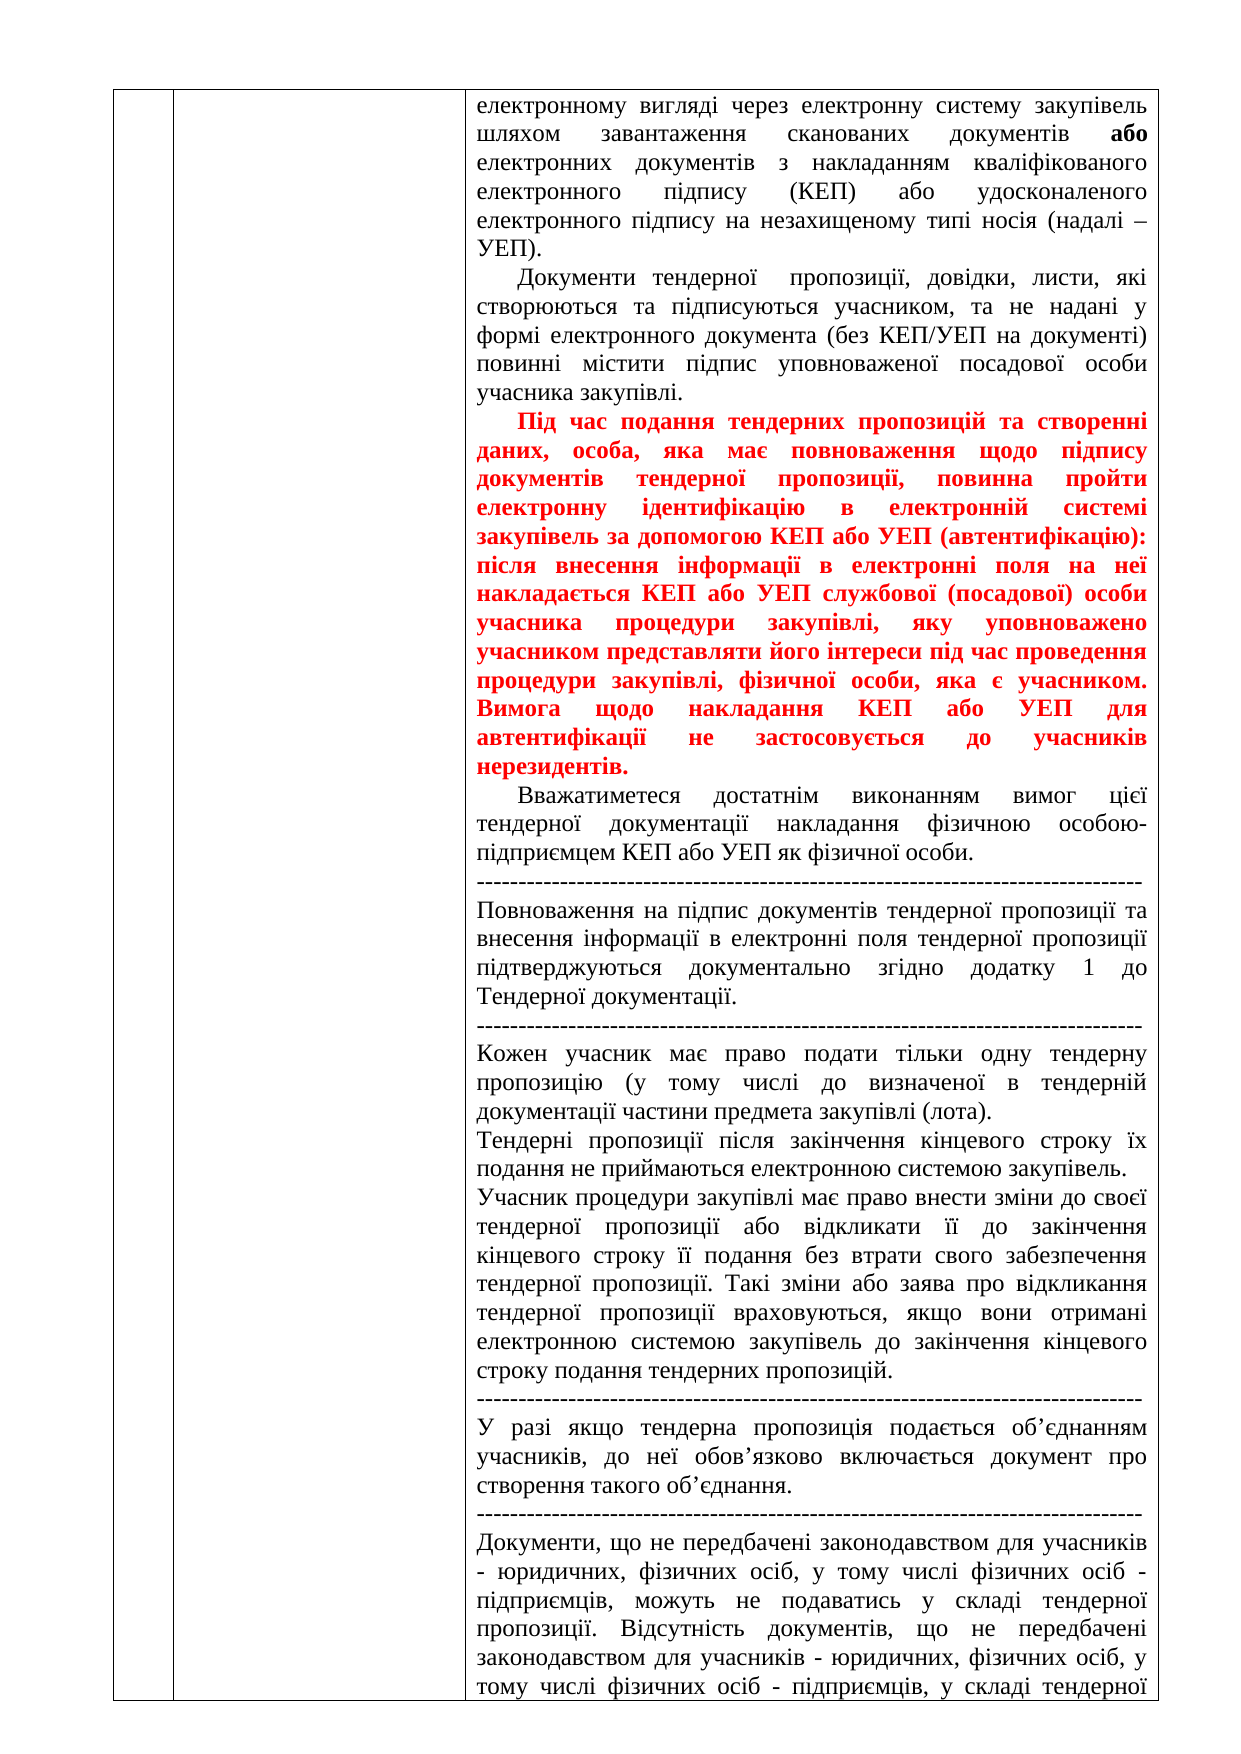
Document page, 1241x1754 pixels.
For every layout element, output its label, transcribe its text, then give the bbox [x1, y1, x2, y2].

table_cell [466, 90, 1158, 1700]
table_cell 1 [114, 90, 173, 1700]
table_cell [174, 90, 465, 1700]
